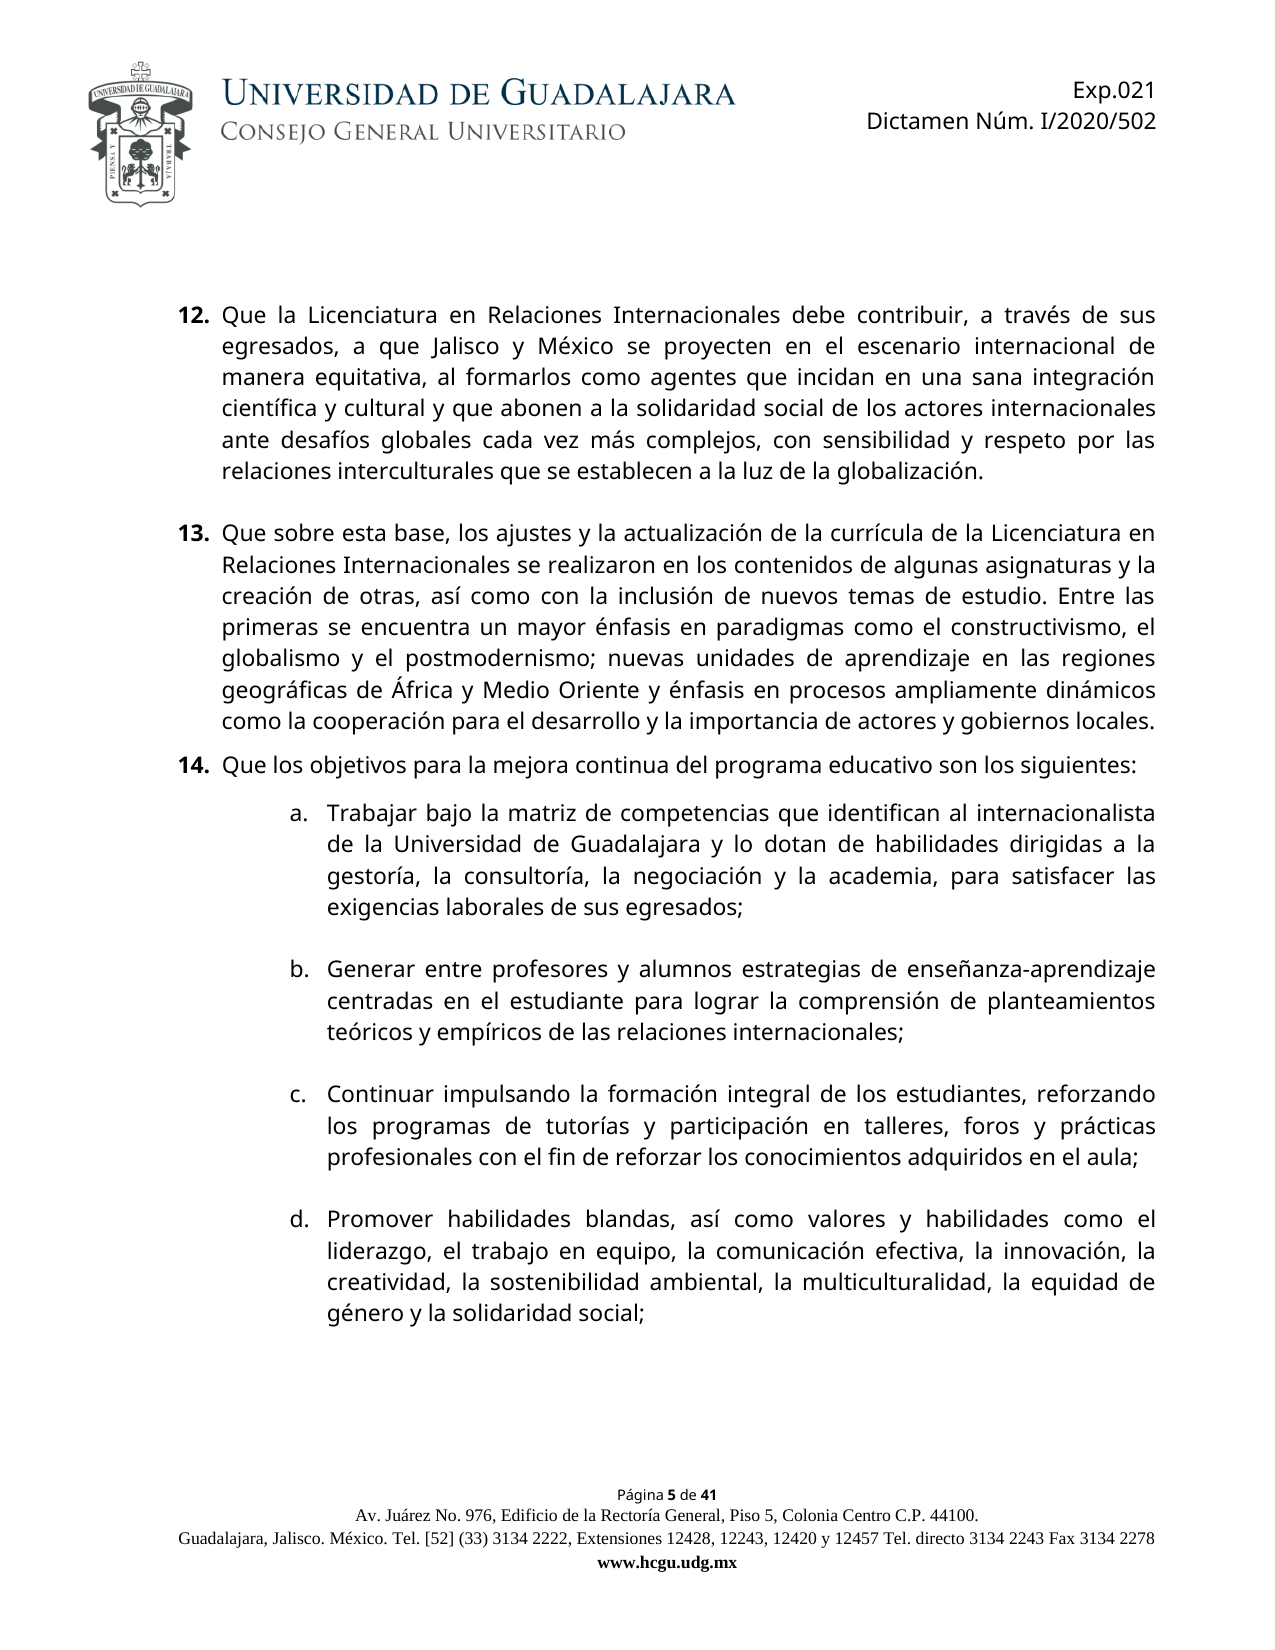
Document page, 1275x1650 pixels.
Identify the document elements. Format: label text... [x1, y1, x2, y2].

list Promover habilidades blandas, así como valores y habilidades como el liderazgo, el trabajo en equipo, la comunicación efectiva, la innovación, la creatividad, la sostenibilidad ambiental, la multiculturalidad, la equidad de género y la solidaridad social; [289, 1203, 1157, 1328]
list Que sobre esta base, los ajustes y la actualización de la currícula de la Licenciatura en Relaciones Internacionales se realizaron en los contenidos de algunas asignaturas y la creación de otras, así como con la inclusión de nuevos temas de estudio. Entre las primeras se encuentra un mayor énfasis en paradigmas como el constructivismo, el globalismo y el postmodernismo; nuevas unidades de aprendizaje en las regiones geográficas de África y Medio Oriente y énfasis en procesos ampliamente dinámicos como la cooperación para el desarrollo y la importancia de actores y gobiernos locales. [177, 517, 1157, 736]
picture [0, 1, 1275, 268]
list Generar entre profesores y alumnos estrategias de enseñanza-aprendizaje centradas en el estudiante para lograr la comprensión de planteamientos teóricos y empíricos de las relaciones internacionales; [289, 953, 1157, 1047]
list Trabajar bajo la matriz de competencias que identifican al internacionalista de la Universidad de Guadalajara y lo dotan de habilidades dirigidas a la gestoría, la consultoría, la negociación y la academia, para satisfacer las exigencias laborales de sus egresados; [289, 797, 1157, 922]
list Continuar impulsando la formación integral de los estudiantes, reforzando los programas de tutorías y participación en talleres, foros y prácticas profesionales con el fin de reforzar los conocimientos adquiridos en el aula; [289, 1078, 1157, 1172]
list Que los objetivos para la mejora continua del programa educativo son los siguientes: [177, 749, 1157, 780]
list Que la Licenciatura en Relaciones Internacionales debe contribuir, a través de sus egresados, a que Jalisco y México se proyecten en el escenario internacional de manera equitativa, al formarlos como agentes que incidan en una sana integración científica y cultural y que abonen a la solidaridad social de los actores internacionales ante desafíos globales cada vez más complejos, con sensibilidad y respeto por las relaciones interculturales que se establecen a la luz de la globalización. [177, 299, 1157, 486]
